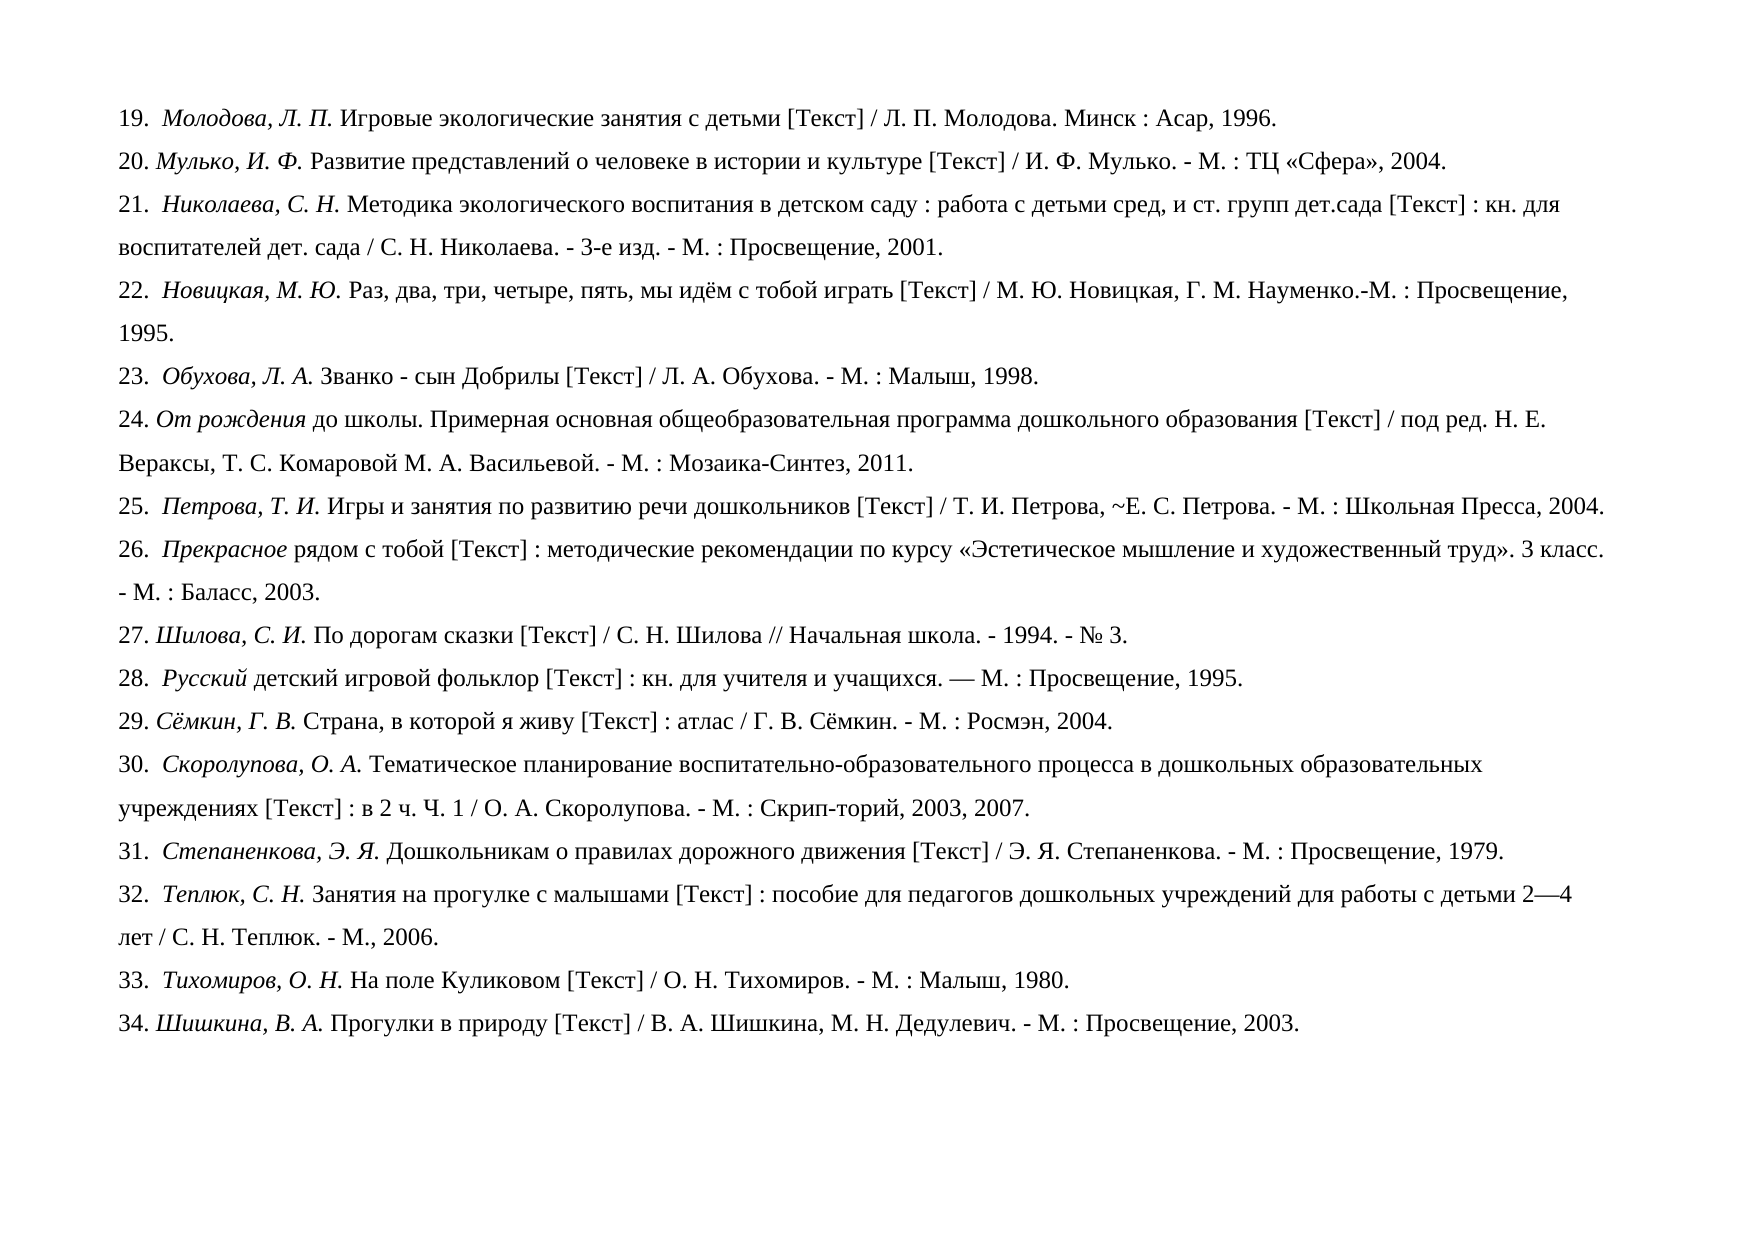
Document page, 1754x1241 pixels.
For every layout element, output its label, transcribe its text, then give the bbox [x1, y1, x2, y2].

text 25. Петрова, Т. И. Игры и занятия по развитию речи дошкольников [Текст] / Т. И. Петрова, ~Е. С. Петрова. - М. : Школьная Пресса, 2004. [118, 491, 1609, 519]
text 22. Новицкая, М. Ю. Раз, два, три, четыре, пять, мы идём с тобой играть [Текст] / М. Ю. Новицкая, Г. М. Науменко.-М. : Просвещение, 1995. [118, 275, 1609, 347]
text 27. Шилова, С. И. По дорогам сказки [Текст] / С. Н. Шилова // Начальная школа. - 1994. - № 3. [118, 620, 1609, 649]
text 26. Прекрасное рядом с тобой [Текст] : методические рекомендации по курсу «Эстетическое мышление и художественный труд». 3 класс. - М. : Баласс, 2003. [118, 534, 1609, 606]
text 33. Тихомиров, О. Н. На поле Куликовом [Текст] / О. Н. Тихомиров. - М. : Малыш, 1980. [118, 965, 1609, 994]
text 28. Русский детский игровой фольклор [Текст] : кн. для учителя и учащихся. — М. : Просвещение, 1995. [118, 663, 1609, 692]
text 24. От рождения до школы. Примерная основная общеобразовательная программа дошкольного образования [Текст] / под ред. Н. Е. Вераксы, Т. С. Комаровой М. А. Васильевой. - М. : Мозаика-Синтез, 2011. [118, 404, 1609, 476]
text 20. Мулько, И. Ф. Развитие представлений о человеке в истории и культуре [Текст] / И. Ф. Мулько. - М. : ТЦ «Сфера», 2004. [118, 146, 1609, 174]
text 30. Скоролупова, О. А. Тематическое планирование воспитательно-образовательного процесса в дошкольных образовательных учреждениях [Текст] : в 2 ч. Ч. 1 / О. А. Скоролупова. - М. : Скрип-торий, 2003, 2007. [118, 749, 1609, 821]
text 19. Молодова, Л. П. Игровые экологические занятия с детьми [Текст] / Л. П. Молодова. Минск : Асар, 1996. [118, 103, 1609, 131]
text 31. Степаненкова, Э. Я. Дошкольникам о правилах дорожного движения [Текст] / Э. Я. Степаненкова. - М. : Просвещение, 1979. [118, 836, 1609, 864]
text 32. Теплюк, С. Н. Занятия на прогулке с малышами [Текст] : пособие для педагогов дошкольных учреждений для работы с детьми 2—4 лет / С. Н. Теплюк. - М., 2006. [118, 879, 1609, 951]
text 23. Обухова, Л. А. Званко - сын Добрилы [Текст] / Л. А. Обухова. - М. : Малыш, 1998. [118, 361, 1609, 390]
text 21. Николаева, С. Н. Методика экологического воспитания в детском саду : работа с детьми сред, и ст. групп дет.сада [Текст] : кн. для воспитателей дет. сада / С. Н. Николаева. - 3-е изд. - М. : Просвещение, 2001. [118, 189, 1609, 261]
text 29. Сёмкин, Г. В. Страна, в которой я живу [Текст] : атлас / Г. В. Сёмкин. - М. : Росмэн, 2004. [118, 706, 1609, 735]
text 34. Шишкина, В. А. Прогулки в природу [Текст] / В. А. Шишкина, М. Н. Дедулевич. - М. : Просвещение, 2003. [118, 1008, 1609, 1037]
